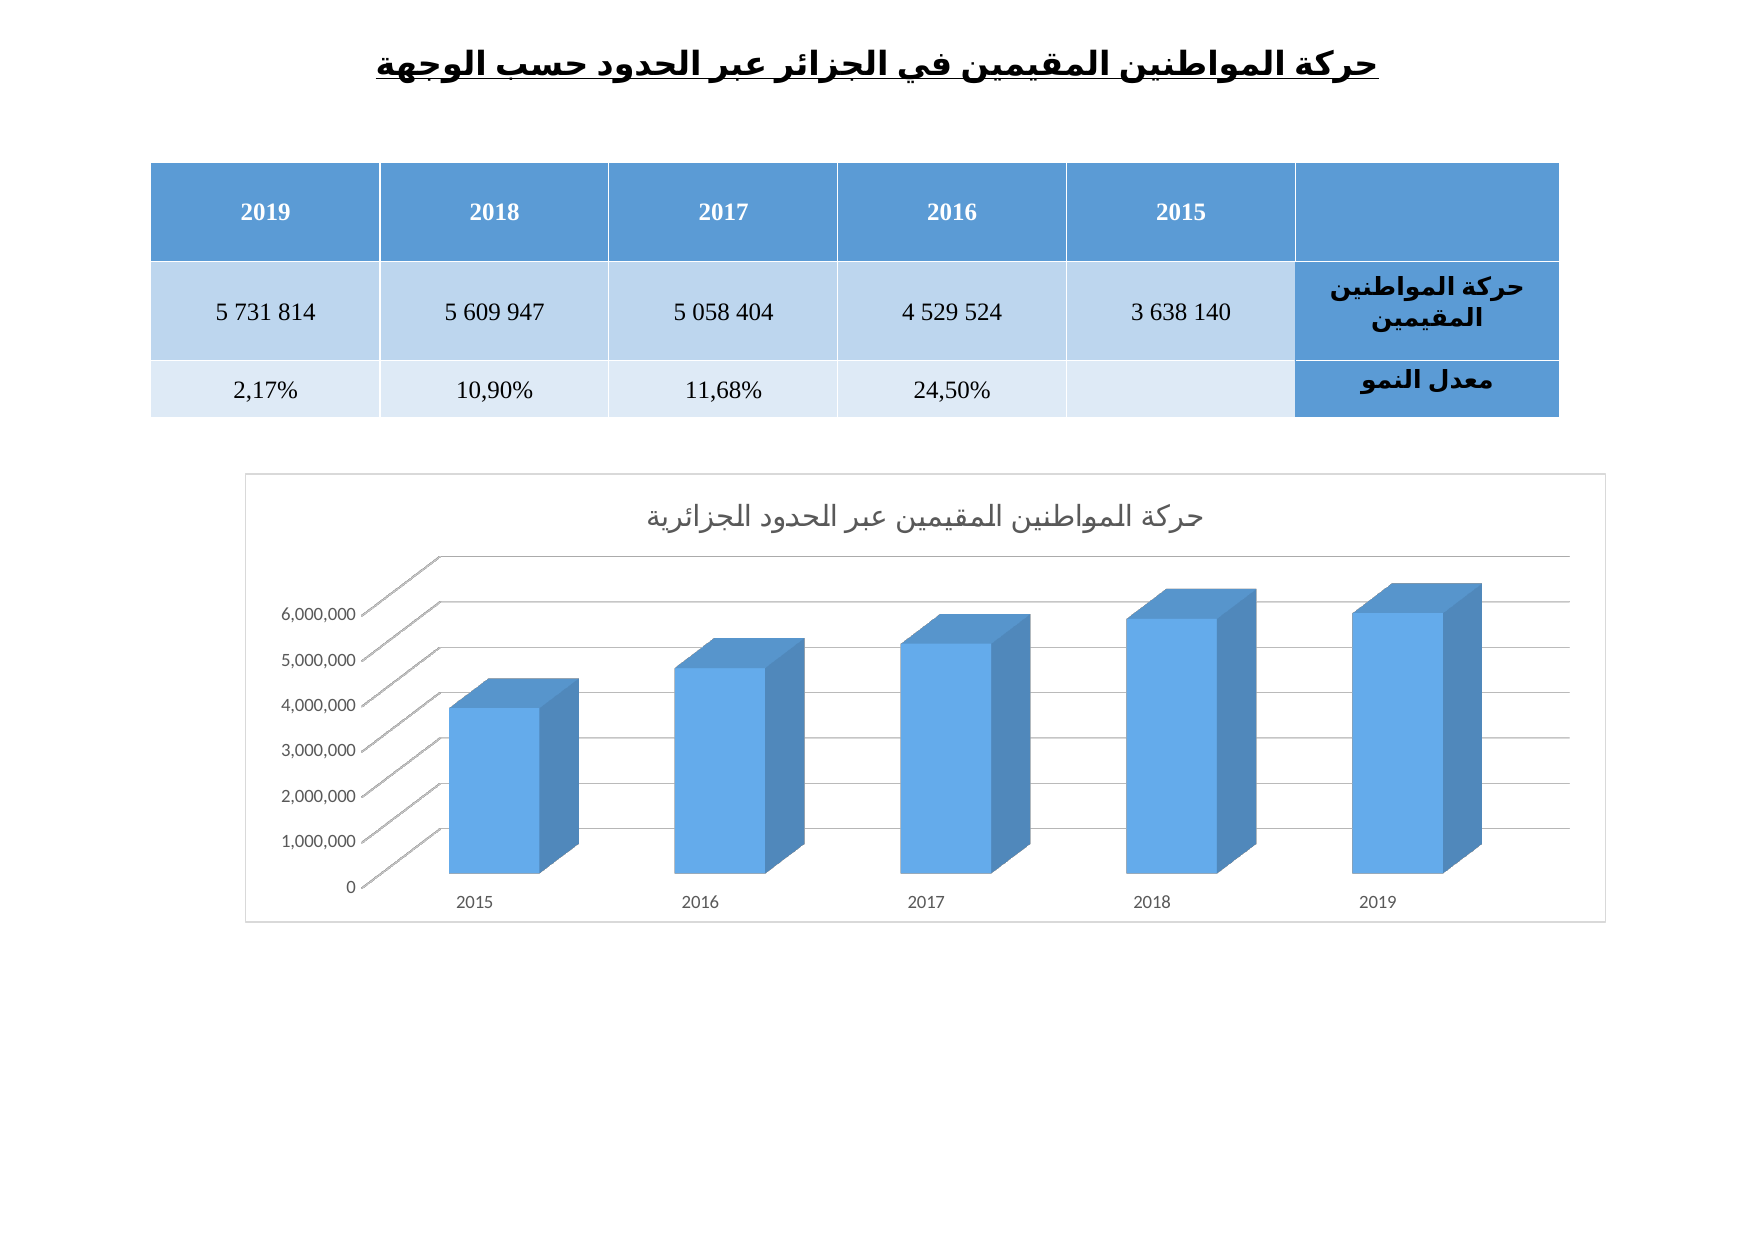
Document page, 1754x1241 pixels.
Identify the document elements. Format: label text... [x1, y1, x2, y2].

table_header 2016 [838, 163, 1066, 261]
table_header [1296, 163, 1559, 261]
table_header 2019 [151, 163, 379, 261]
table_cell حركة المواطنين المقيمين [1295, 262, 1559, 360]
table_cell 5 609 947 [381, 262, 608, 360]
table_cell 3 638 140 [1067, 262, 1295, 360]
text حركة المواطنين المقيمين في الجزائر عبر الحدود حسب الوجهة [148, 44, 1606, 83]
table_cell معدل النمو [1295, 360, 1559, 417]
table_header 2015 [1067, 163, 1295, 261]
table_cell 24,50% [838, 361, 1066, 417]
table_cell [1067, 360, 1295, 417]
table_cell 10,90% [381, 361, 608, 417]
table_header 2018 [381, 163, 608, 261]
table_cell 2,17% [151, 361, 379, 417]
table_cell 5 731 814 [151, 262, 379, 360]
table_cell 4 529 524 [838, 262, 1066, 360]
table_header 2017 [609, 163, 837, 261]
table_cell 11,68% [609, 361, 837, 417]
table_cell 5 058 404 [609, 262, 837, 360]
